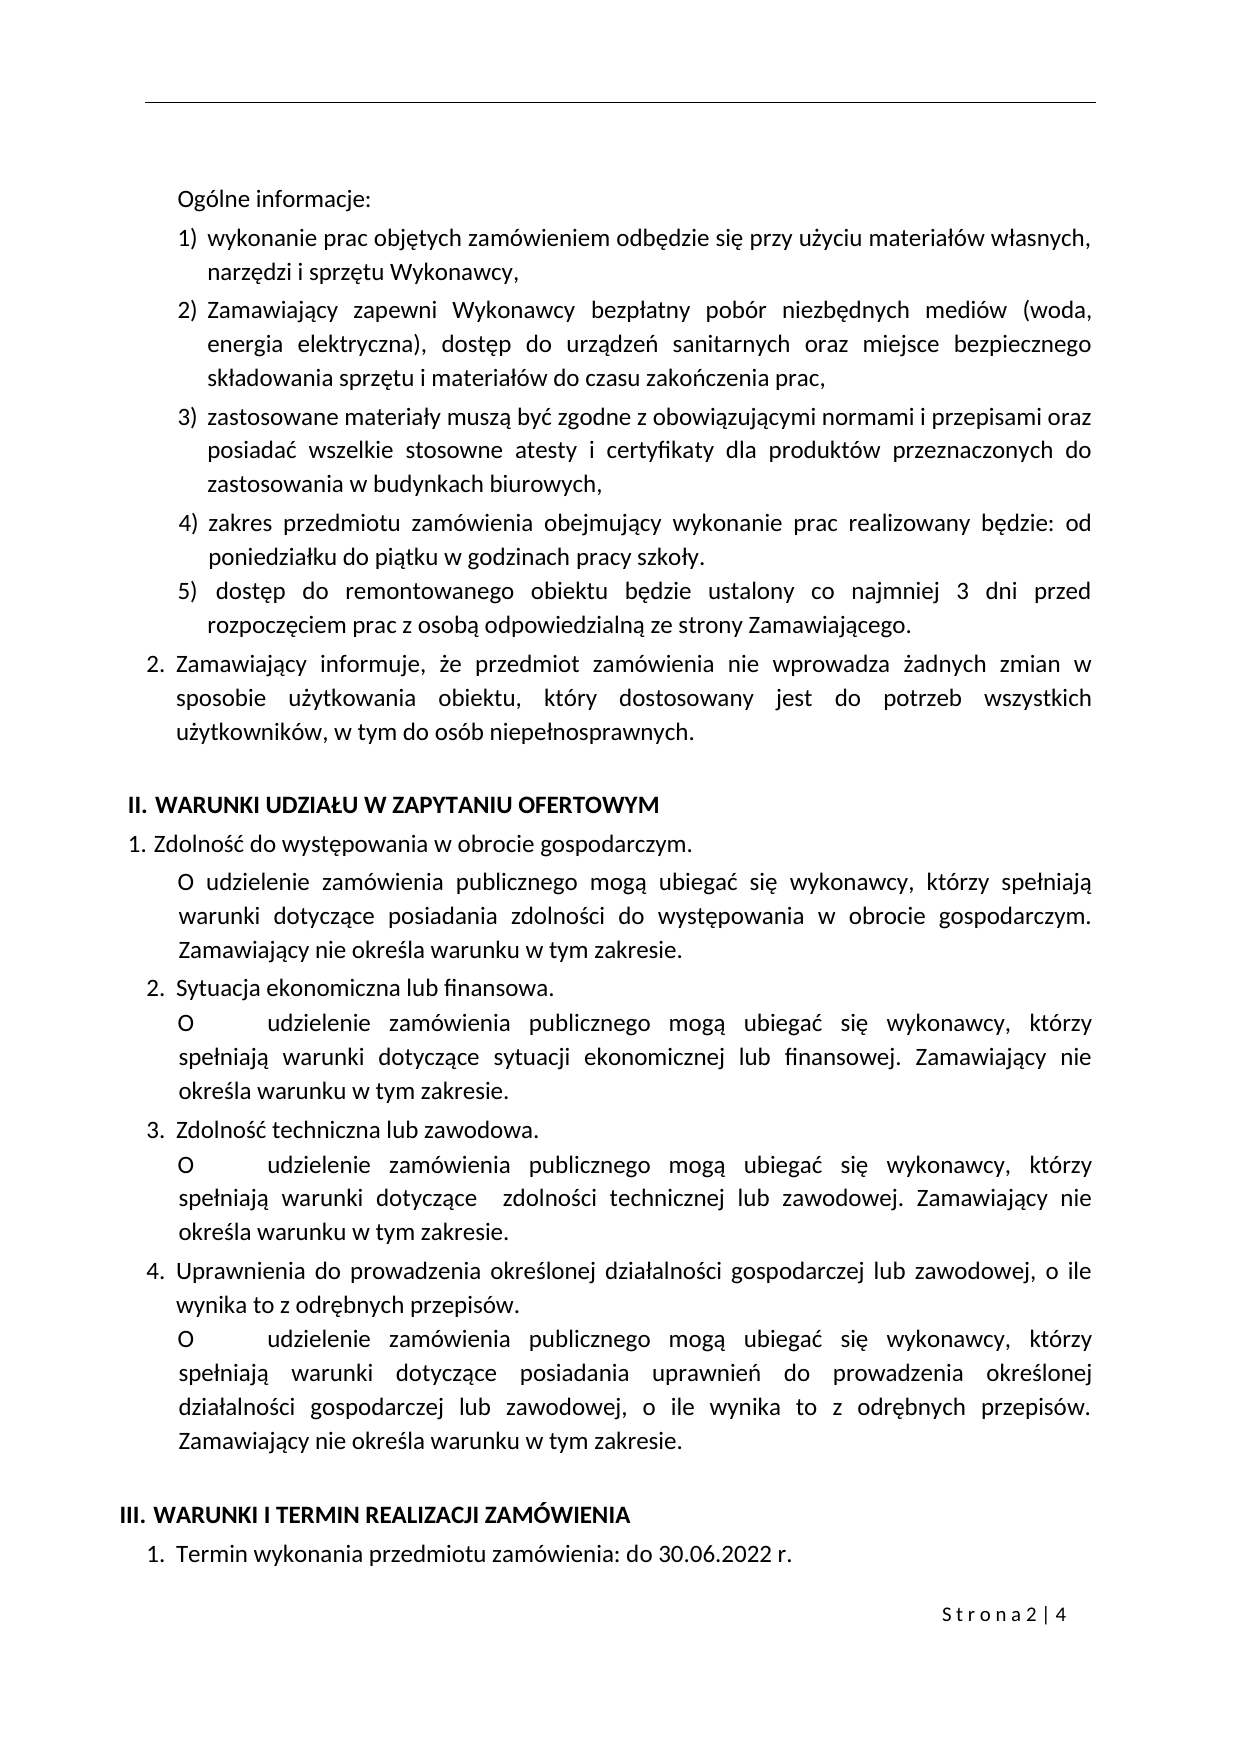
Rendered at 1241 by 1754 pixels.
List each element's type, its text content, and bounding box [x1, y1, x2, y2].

list wykonanie prac objętych zamówieniem odbędzie się przy użyciu materiałów własnych, narzędzi i sprzętu Wykonawcy, [177, 222, 1093, 287]
list Termin wykonania przedmiotu zamówienia: do 30.06.2022 r. [146, 1538, 1093, 1568]
list Zdolność techniczna lub zawodowa. [146, 1114, 1093, 1144]
list Zamawiający informuje, że przedmiot zamówienia nie wprowadza żadnych zmian w sposobie użytkowania obiektu, który dostosowany jest do potrzeb wszystkich użytkowników, w tym do osób niepełnosprawnych. [146, 648, 1093, 746]
list udzielenie zamówienia publicznego mogą ubiegać się wykonawcy, którzy spełniają warunki dotyczące zdolności technicznej lub zawodowej. Zamawiający nie określa warunku w tym zakresie. [177, 1149, 1093, 1247]
list zastosowane materiały muszą być zgodne z obowiązującymi normami i przepisami oraz posiadać wszelkie stosowne atesty i certyfikaty dla produktów przeznaczonych do zastosowania w budynkach biurowych, [177, 401, 1093, 499]
text 1. Zdolność do występowania w obrocie gospodarczym. [128, 828, 716, 858]
list Uprawnienia do prowadzenia określonej działalności gospodarczej lub zawodowej, o ile wynika to z odrębnych przepisów. [146, 1255, 1093, 1319]
list Zamawiający zapewni Wykonawcy bezpłatny pobór niezbędnych mediów (woda, energia elektryczna), dostęp do urządzeń sanitarnych oraz miejsce bezpiecznego składowania sprzętu i materiałów do czasu zakończenia prac, [177, 294, 1093, 393]
text 5) dostęp do remontowanego obiektu będzie ustalony co najmniej 3 dni przed rozpoczęciem prac z osobą odpowiedzialną ze strony Zamawiającego. [177, 576, 1093, 640]
list udzielenie zamówienia publicznego mogą ubiegać się wykonawcy, którzy spełniają warunki dotyczące sytuacji ekonomicznej lub finansowej. Zamawiający nie określa warunku w tym zakresie. [177, 1007, 1093, 1106]
text II. WARUNKI UDZIAŁU W ZAPYTANIU OFERTOWYM [128, 789, 716, 820]
text Ogólne informacje: [177, 184, 1093, 214]
text O udzielenie zamówienia publicznego mogą ubiegać się wykonawcy, którzy spełniają warunki dotyczące posiadania zdolności do występowania w obrocie gospodarczym. Zamawiający nie określa warunku w tym zakresie. [177, 866, 1093, 964]
list Sytuacja ekonomiczna lub finansowa. [146, 972, 1093, 1003]
list zakres przedmiotu zamówienia obejmujący wykonanie prac realizowany będzie: od poniedziałku do piątku w godzinach pracy szkoły. [178, 507, 1093, 571]
list udzielenie zamówienia publicznego mogą ubiegać się wykonawcy, którzy spełniają warunki dotyczące posiadania uprawnień do prowadzenia określonej działalności gospodarczej lub zawodowej, o ile wynika to z odrębnych przepisów. Zamawiający nie określa warunku w tym zakresie. [177, 1324, 1093, 1456]
subtitle III. WARUNKI I TERMIN REALIZACJI ZAMÓWIENIA [119, 1499, 727, 1529]
